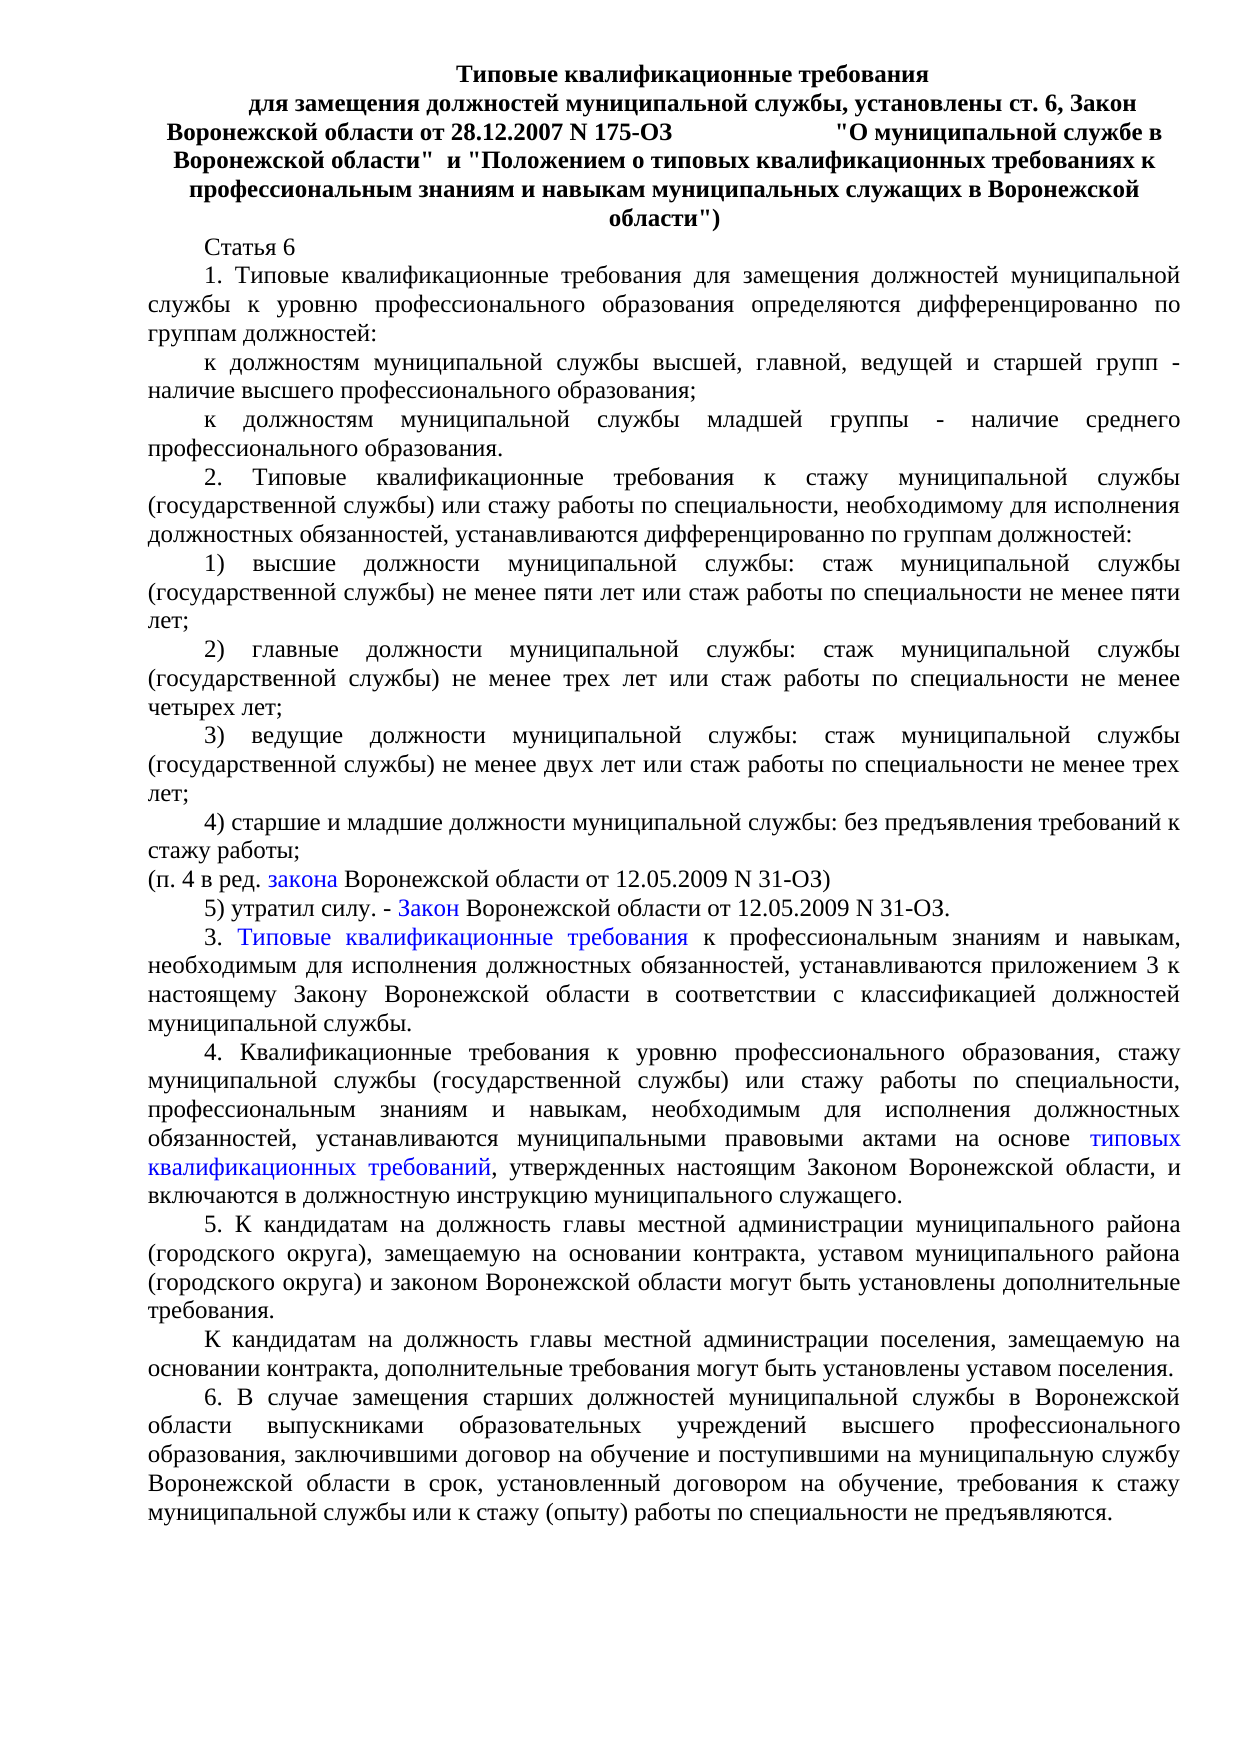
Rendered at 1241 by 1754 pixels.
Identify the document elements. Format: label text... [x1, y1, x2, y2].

text 5. К кандидатам на должность главы местной администрации муниципального района (городского округа), замещаемую на основании контракта, уставом муниципального района (городского округа) и законом Воронежской области могут быть установлены дополнительные требования. [148, 1209, 1181, 1324]
text 1) высшие должности муниципальной службы: стаж муниципальной службы (государственной службы) не менее пяти лет или стаж работы по специальности не менее пяти лет; [148, 548, 1181, 634]
text 4) старшие и младшие должности муниципальной службы: без предъявления требований к стажу работы; [148, 807, 1181, 864]
text (п. 4 в ред. закона Воронежской области от 12.05.2009 N 31-ОЗ) [148, 864, 1181, 893]
text к должностям муниципальной службы высшей, главной, ведущей и старшей групп - наличие высшего профессионального образования; [148, 347, 1181, 404]
text к должностям муниципальной службы младшей группы - наличие среднего профессионального образования. [148, 404, 1181, 462]
text 4. Квалификационные требования к уровню профессионального образования, стажу муниципальной службы (государственной службы) или стажу работы по специальности, профессиональным знаниям и навыкам, необходимым для исполнения должностных обязанностей, устанавливаются муниципальными правовыми актами на основе типовых квалификационных требований, утвержденных настоящим Законом Воронежской области, и включаются в должностную инструкцию муниципального служащего. [148, 1037, 1181, 1209]
text 1. Типовые квалификационные требования для замещения должностей муниципальной службы к уровню профессионального образования определяются дифференцированно по группам должностей: [148, 260, 1181, 347]
text 2. Типовые квалификационные требования к стажу муниципальной службы (государственной службы) или стажу работы по специальности, необходимому для исполнения должностных обязанностей, устанавливаются дифференцированно по группам должностей: [148, 462, 1181, 548]
text 3) ведущие должности муниципальной службы: стаж муниципальной службы (государственной службы) не менее двух лет или стаж работы по специальности не менее трех лет; [148, 720, 1181, 807]
text 5) утратил силу. - Закон Воронежской области от 12.05.2009 N 31-ОЗ. [148, 893, 1181, 922]
text К кандидатам на должность главы местной администрации поселения, замещаемую на основании контракта, дополнительные требования могут быть установлены уставом поселения. [148, 1324, 1181, 1382]
text Типовые квалификационные требования [148, 59, 1181, 88]
text 6. В случае замещения старших должностей муниципальной службы в Воронежской области выпускниками образовательных учреждений высшего профессионального образования, заключившими договор на обучение и поступившими на муниципальную службу Воронежской области в срок, установленный договором на обучение, требования к стажу муниципальной службы или к стажу (опыту) работы по специальности не предъявляются. [148, 1382, 1181, 1525]
text 3. Типовые квалификационные требования к профессиональным знаниям и навыкам, необходимым для исполнения должностных обязанностей, устанавливаются приложением 3 к настоящему Закону Воронежской области в соответствии с классификацией должностей муниципальной службы. [148, 922, 1181, 1037]
text 2) главные должности муниципальной службы: стаж муниципальной службы (государственной службы) не менее трех лет или стаж работы по специальности не менее четырех лет; [148, 634, 1181, 720]
text для замещения должностей муниципальной службы, установлены ст. 6, Закон Воронежской области от 28.12.2007 N 175-ОЗ "О муниципальной службе в Воронежской области" и "Положением о типовых квалификационных требованиях к профессиональным знаниям и навыкам муниципальных служащих в Воронежской области") [148, 88, 1181, 232]
text Статья 6 [148, 232, 1181, 260]
